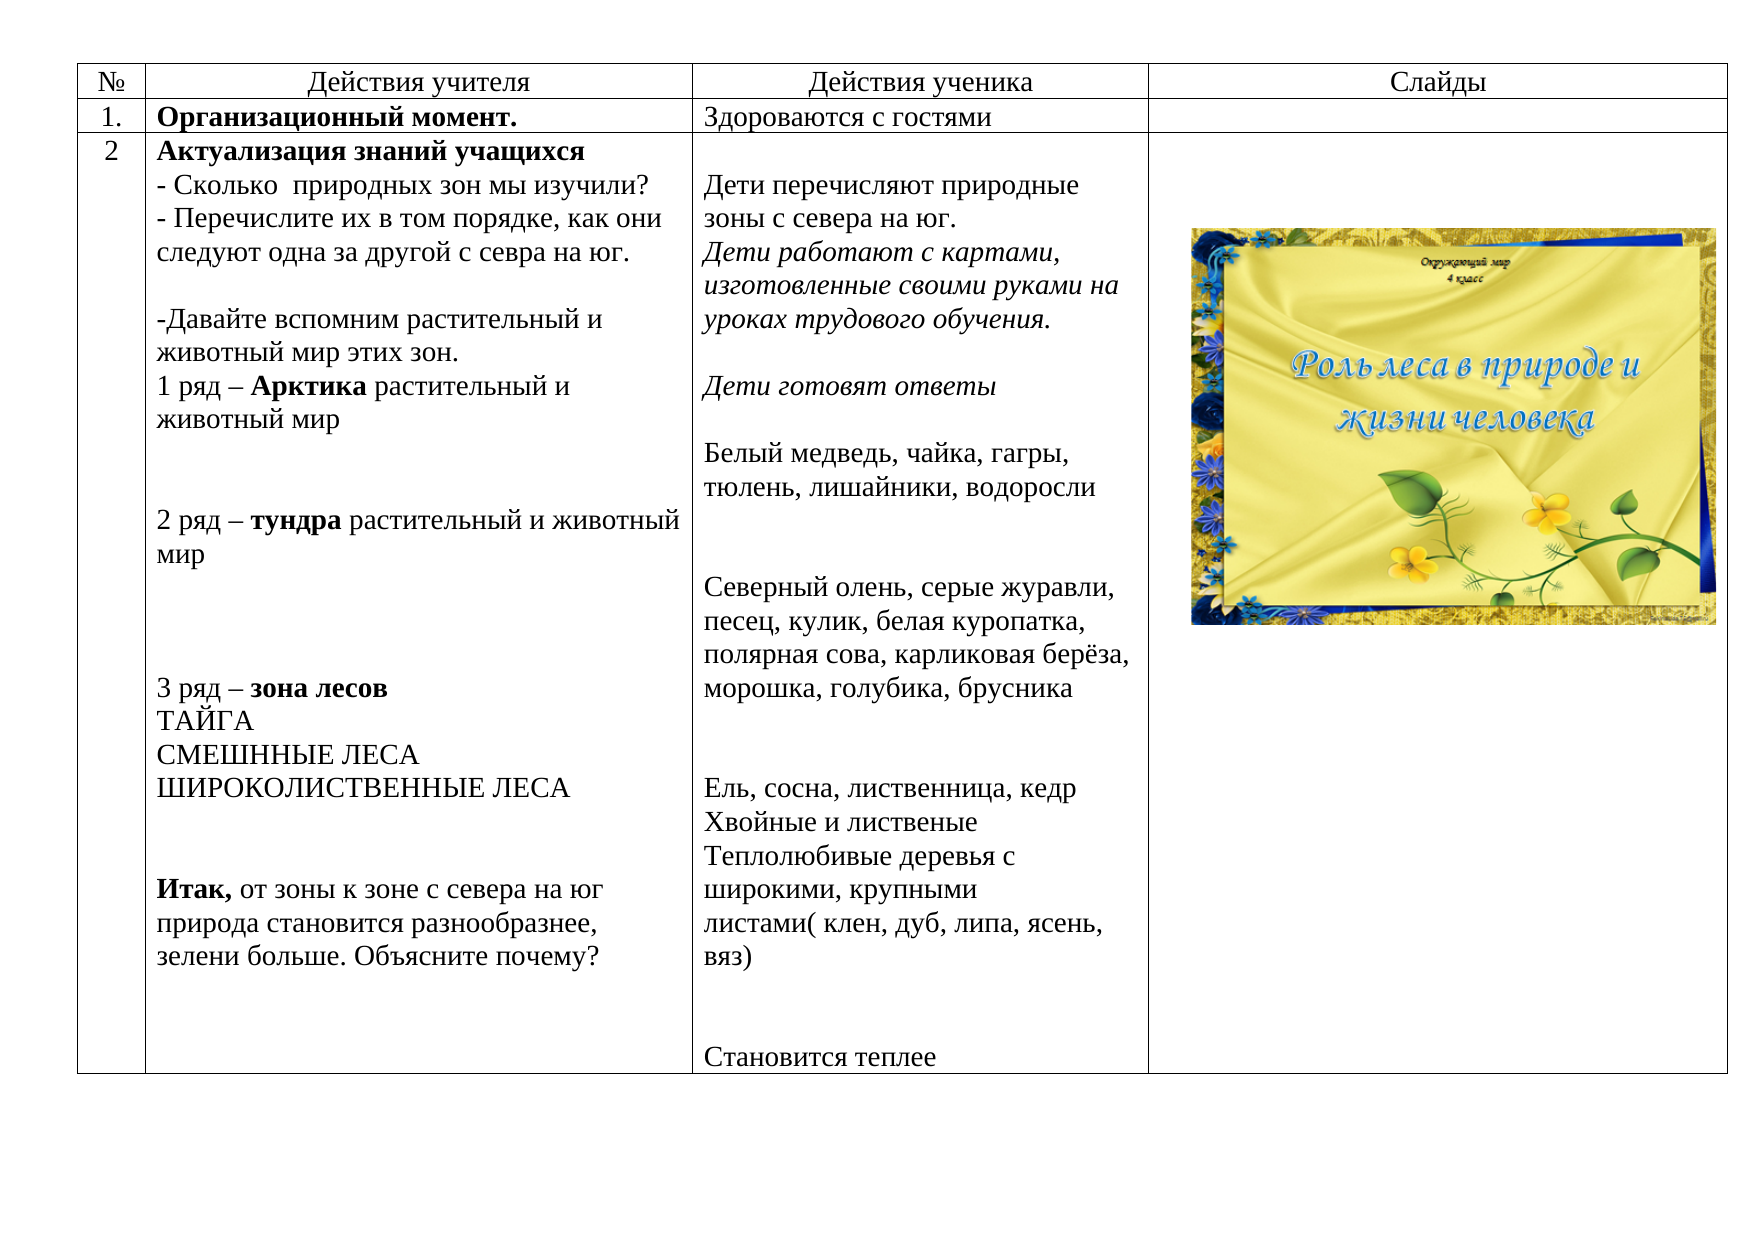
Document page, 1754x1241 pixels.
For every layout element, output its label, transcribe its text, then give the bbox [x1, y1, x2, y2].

table_cell 2 [78, 133, 145, 1072]
table_header Слайды [1149, 64, 1727, 98]
table_header Действия ученика [693, 64, 1148, 98]
table_cell Организационный момент. [146, 99, 692, 132]
table_cell Актуализация знаний учащихся - Сколько природных зон мы изучили? - Перечислите их в том порядке, как они следуют одна за другой с севра на юг. -Давайте вспомним растительный и животный мир этих зон. 1 ряд – Арктика растительный и животный мир 2 ряд – тундра растительный и животный мир 3 ряд – зона лесов ТАЙГА СМЕШННЫЕ ЛЕСА ШИРОКОЛИСТВЕННЫЕ ЛЕСА Итак, от зоны к зоне с севера на юг природа становится разнообразнее, зелени больше. Объясните почему? [146, 133, 692, 1072]
table_cell [1149, 133, 1727, 1072]
table_cell 1. [78, 99, 145, 132]
picture [1191, 228, 1717, 625]
table_cell [1149, 99, 1727, 132]
table_cell Дети перечисляют природные зоны с севера на юг. Дети работают с картами, изготовленные своими руками на уроках трудового обучения. Дети готовят ответы Белый медведь, чайка, гагры, тюлень, лишайники, водоросли Северный олень, серые журавли, песец, кулик, белая куропатка, полярная сова, карликовая берёза, морошка, голубика, брусника Ель, сосна, лиственница, кедр Хвойные и лиственые Теплолюбивые деревья с широкими, крупными листами( клен, дуб, липа, ясень, вяз) Становится теплее [693, 133, 1148, 1072]
table_cell Здороваются с гостями [693, 99, 1148, 132]
table_header Действия учителя [146, 64, 692, 98]
table_header № [78, 64, 145, 98]
